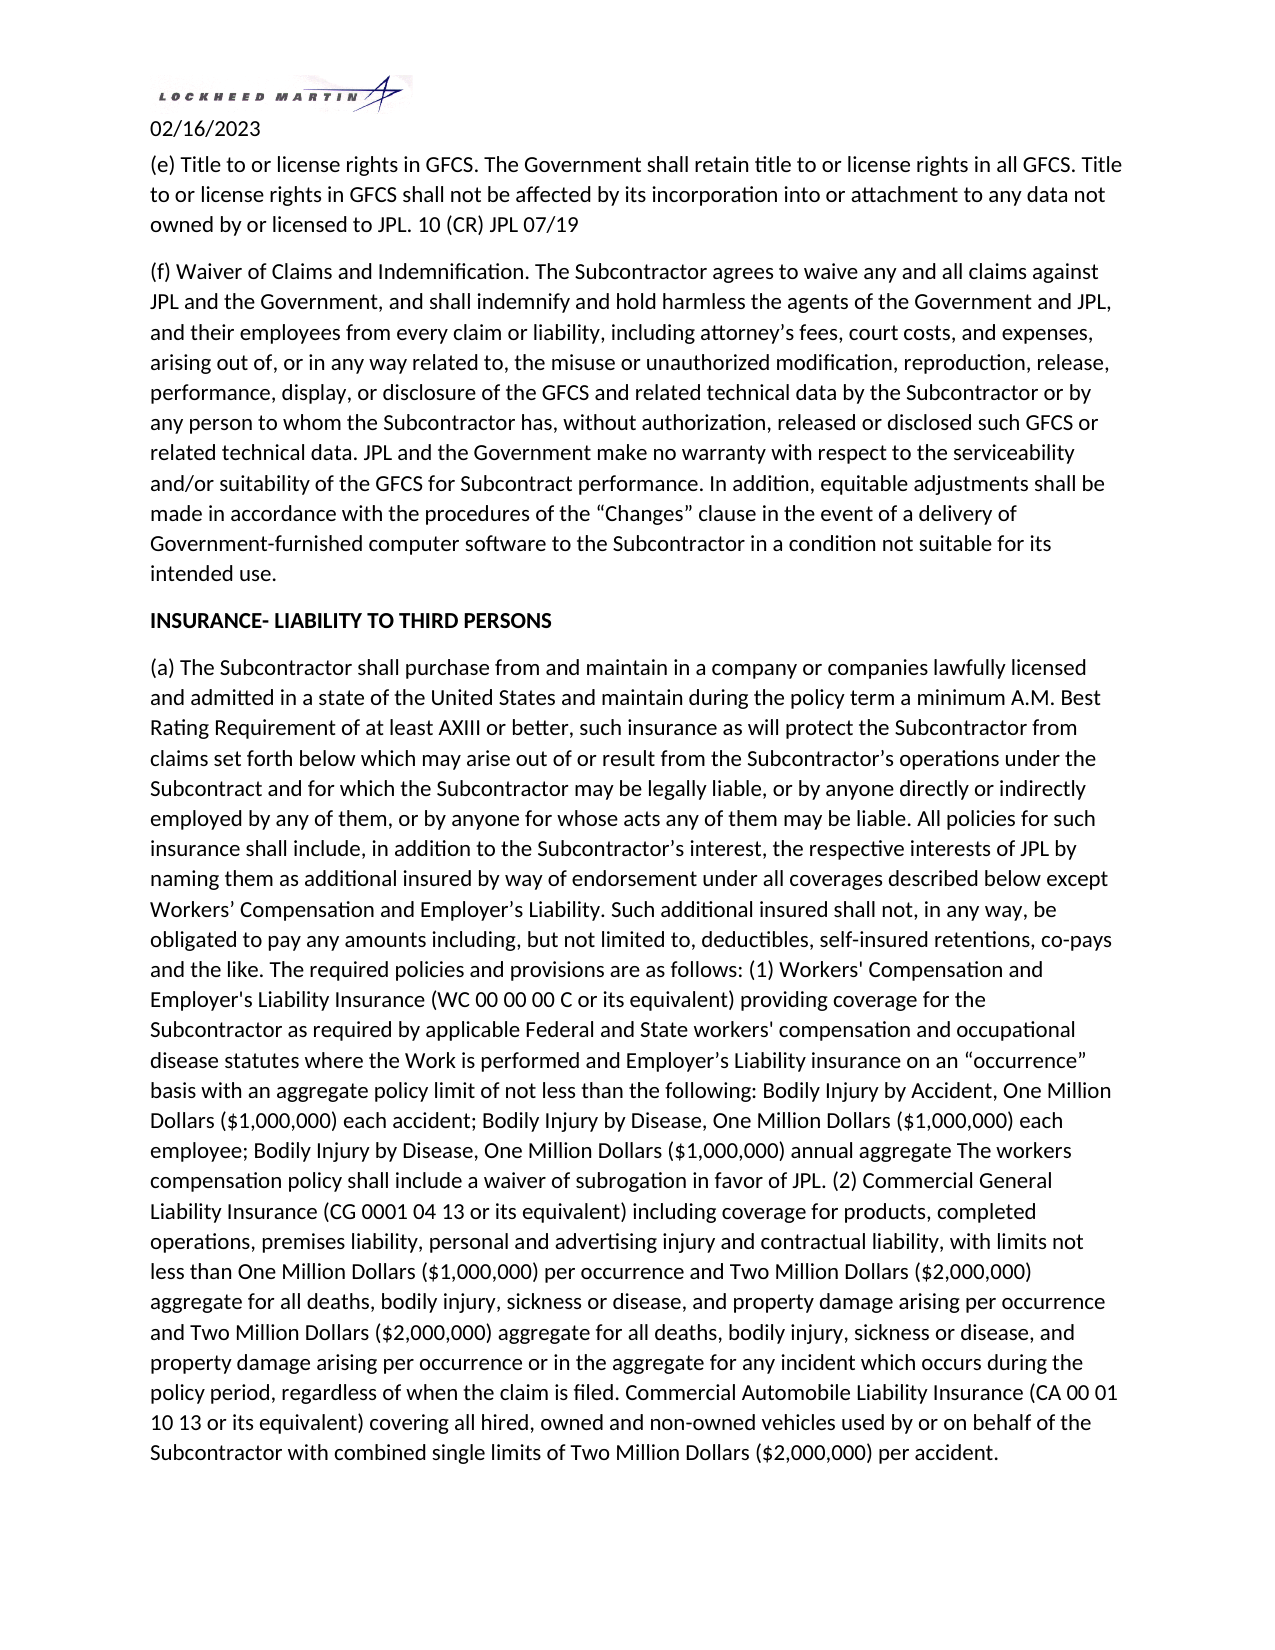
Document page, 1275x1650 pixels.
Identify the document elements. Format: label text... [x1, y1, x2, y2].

picture [150, 75, 413, 114]
text (e) Title to or license rights in GFCS. The Government shall retain title to or license rights in all GFCS. Title to or license rights in GFCS shall not be affected by its incorporation into or attachment to any data not owned by or licensed to JPL. 10 (CR) JPL 07/19 [150, 150, 1125, 238]
text INSURANCE- LIABILITY TO THIRD PERSONS [150, 606, 1125, 634]
text (a) The Subcontractor shall purchase from and maintain in a company or companies lawfully licensed and admitted in a state of the United States and maintain during the policy term a minimum A.M. Best Rating Requirement of at least AXIII or better, such insurance as will protect the Subcontractor from claims set forth below which may arise out of or result from the Subcontractor’s operations under the Subcontract and for which the Subcontractor may be legally liable, or by anyone directly or indirectly employed by any of them, or by anyone for whose acts any of them may be liable. All policies for such insurance shall include, in addition to the Subcontractor’s interest, the respective interests of JPL by naming them as additional insured by way of endorsement under all coverages described below except Workers’ Compensation and Employer’s Liability. Such additional insured shall not, in any way, be obligated to pay any amounts including, but not limited to, deductibles, self-insured retentions, co-pays and the like. The required policies and provisions are as follows: (1) Workers' Compensation and Employer's Liability Insurance (WC 00 00 00 C or its equivalent) providing coverage for the Subcontractor as required by applicable Federal and State workers' compensation and occupational disease statutes where the Work is performed and Employer’s Liability insurance on an “occurrence” basis with an aggregate policy limit of not less than the following: Bodily Injury by Accident, One Million Dollars ($1,000,000) each accident; Bodily Injury by Disease, One Million Dollars ($1,000,000) each employee; Bodily Injury by Disease, One Million Dollars ($1,000,000) annual aggregate The workers compensation policy shall include a waiver of subrogation in favor of JPL. (2) Commercial General Liability Insurance (CG 0001 04 13 or its equivalent) including coverage for products, completed operations, premises liability, personal and advertising injury and contractual liability, with limits not less than One Million Dollars ($1,000,000) per occurrence and Two Million Dollars ($2,000,000) aggregate for all deaths, bodily injury, sickness or disease, and property damage arising per occurrence and Two Million Dollars ($2,000,000) aggregate for all deaths, bodily injury, sickness or disease, and property damage arising per occurrence or in the aggregate for any incident which occurs during the policy period, regardless of when the claim is filed. Commercial Automobile Liability Insurance (CA 00 01 10 13 or its equivalent) covering all hired, owned and non-owned vehicles used by or on behalf of the Subcontractor with combined single limits of Two Million Dollars ($2,000,000) per accident. [150, 653, 1125, 1467]
text (f) Waiver of Claims and Indemnification. The Subcontractor agrees to waive any and all claims against JPL and the Government, and shall indemnify and hold harmless the agents of the Government and JPL, and their employees from every claim or liability, including attorney’s fees, court costs, and expenses, arising out of, or in any way related to, the misuse or unauthorized modification, reproduction, release, performance, display, or disclosure of the GFCS and related technical data by the Subcontractor or by any person to whom the Subcontractor has, without authorization, released or disclosed such GFCS or related technical data. JPL and the Government make no warranty with respect to the serviceability and/or suitability of the GFCS for Subcontract performance. In addition, equitable adjustments shall be made in accordance with the procedures of the “Changes” clause in the event of a delivery of Government-furnished computer software to the Subcontractor in a condition not suitable for its intended use. [150, 257, 1125, 587]
